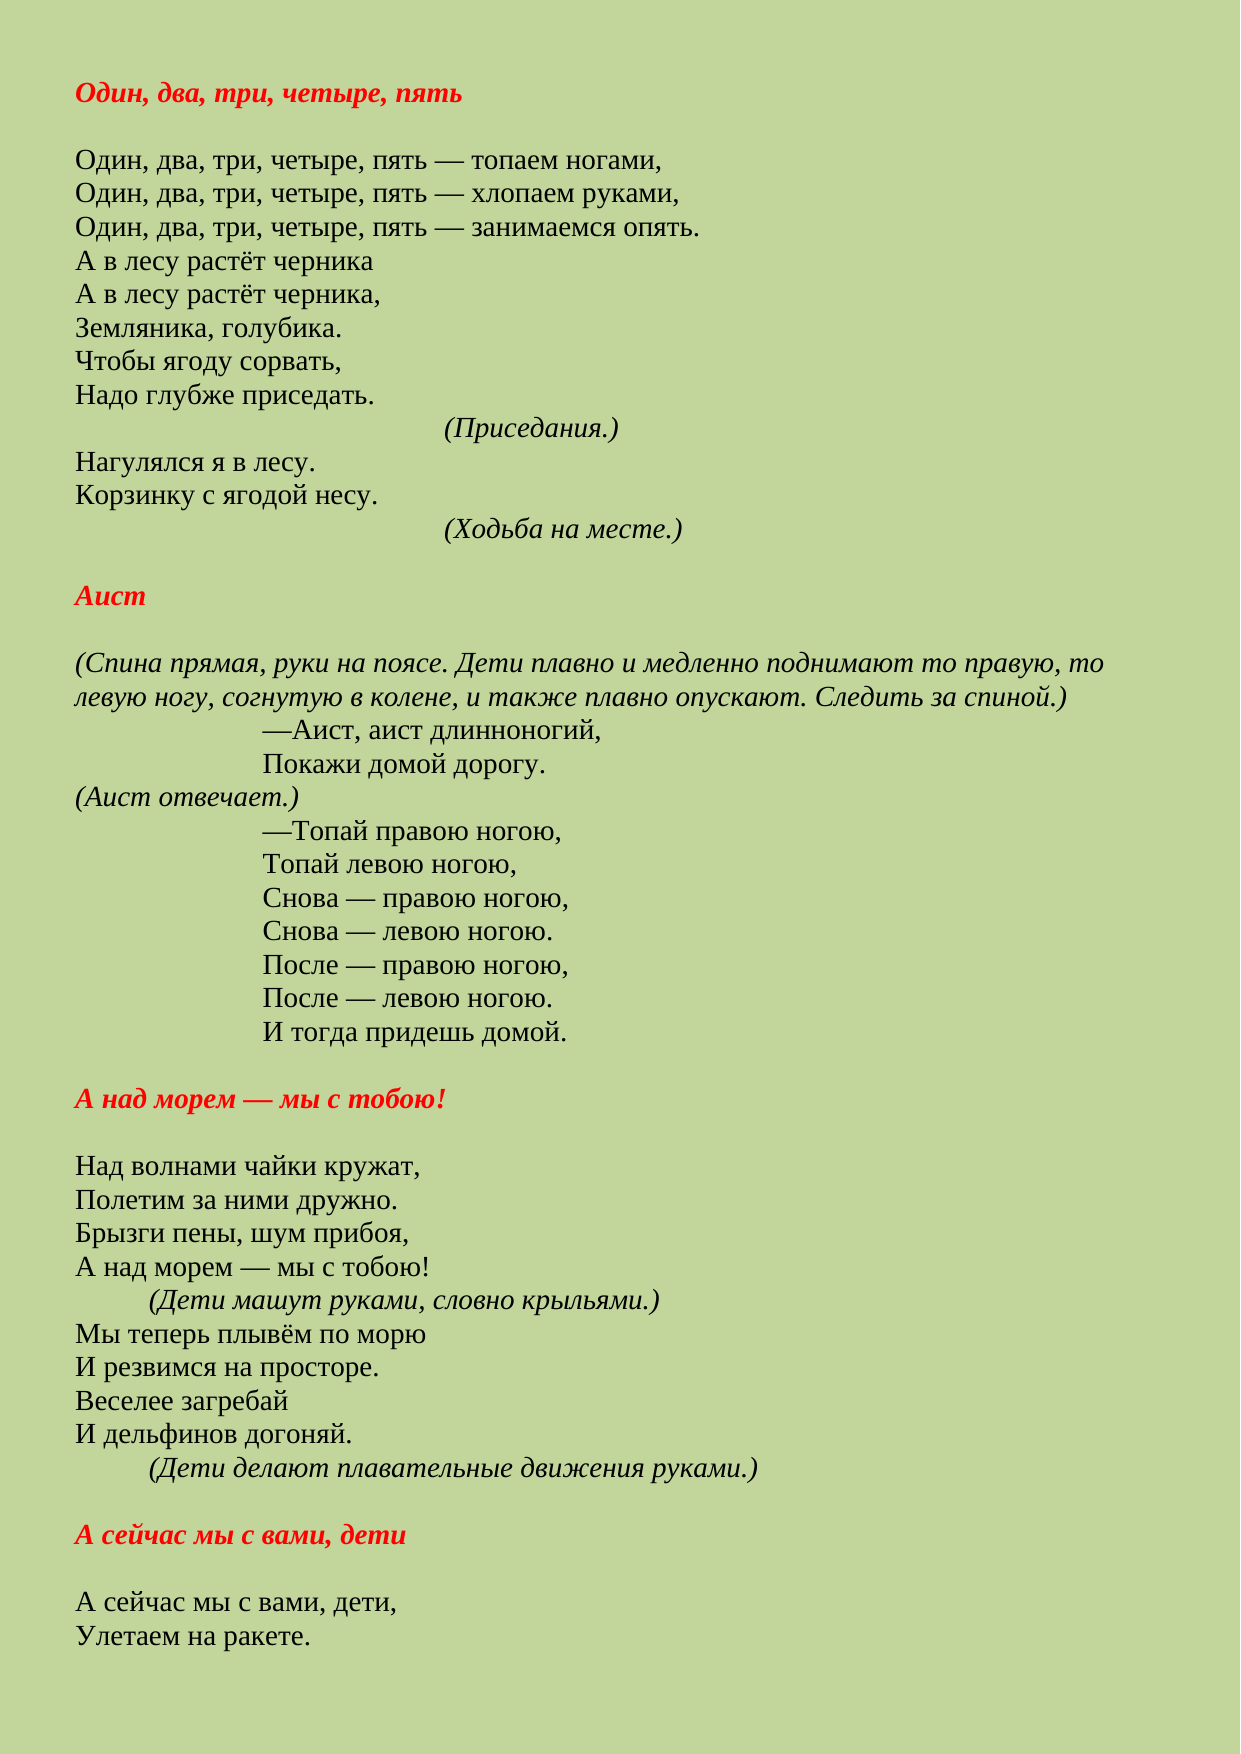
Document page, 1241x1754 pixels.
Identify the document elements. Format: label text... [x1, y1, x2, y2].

text Улетаем на ракете. [75, 1618, 1165, 1651]
text Земляника, голубика. [75, 310, 1165, 343]
text Один, два, три, четыре, пять — занимаемся опять. [75, 209, 1165, 243]
text (Приседания.) [444, 410, 1165, 444]
text (Дети делают плавательные движения руками.) [148, 1450, 1165, 1484]
text Один, два, три, четыре, пять — хлопаем руками, [75, 176, 1165, 209]
text —Аист, аист длинноногий, Покажи домой дорогу. [262, 712, 1165, 779]
text (Спина прямая, руки на поясе. Дети плавно и медленно поднимают то правую, то левую ногу, согнутую в колене, и также плавно опускают. Следить за спиной.) [75, 645, 1165, 712]
text Корзинку с ягодой несу. [75, 477, 1165, 511]
text Полетим за ними дружно. [75, 1182, 1165, 1215]
text Над волнами чайки кружат, [75, 1148, 1165, 1182]
text Веселее загребай [75, 1383, 1165, 1417]
text Надо глубже приседать. [75, 377, 1165, 410]
text —Топай правою ногою, Топай левою ногою, Снова — правою ногою, Снова — левою ногою. После — правою ногою, После — левою ногою. И тогда придешь домой. [262, 813, 1165, 1048]
text А над морем — мы с тобою! [75, 1081, 1165, 1115]
text И дельфинов догоняй. [75, 1417, 1165, 1450]
text Один, два, три, четыре, пять — топаем ногами, [75, 142, 1165, 176]
text А в лесу растёт черника, [75, 276, 1165, 310]
text (Аист отвечает.) [75, 779, 1165, 813]
text Чтобы ягоду сорвать, [75, 343, 1165, 377]
text А сейчас мы с вами, дети [75, 1517, 1165, 1551]
text А сейчас мы с вами, дети, [75, 1584, 1165, 1618]
text И резвимся на просторе. [75, 1349, 1165, 1383]
text А в лесу растёт черника [75, 243, 1165, 276]
text (Дети машут руками, словно крыльями.) [148, 1282, 1165, 1316]
text Аист [75, 578, 1165, 612]
text Нагулялся я в лесу. [75, 444, 1165, 477]
text Брызги пены, шум прибоя, [75, 1215, 1165, 1249]
text Мы теперь плывём по морю [75, 1316, 1165, 1349]
text А над морем — мы с тобою! [75, 1249, 1165, 1282]
text (Ходьба на месте.) [444, 511, 1165, 544]
text Один, два, три, четыре, пять [75, 75, 1165, 108]
